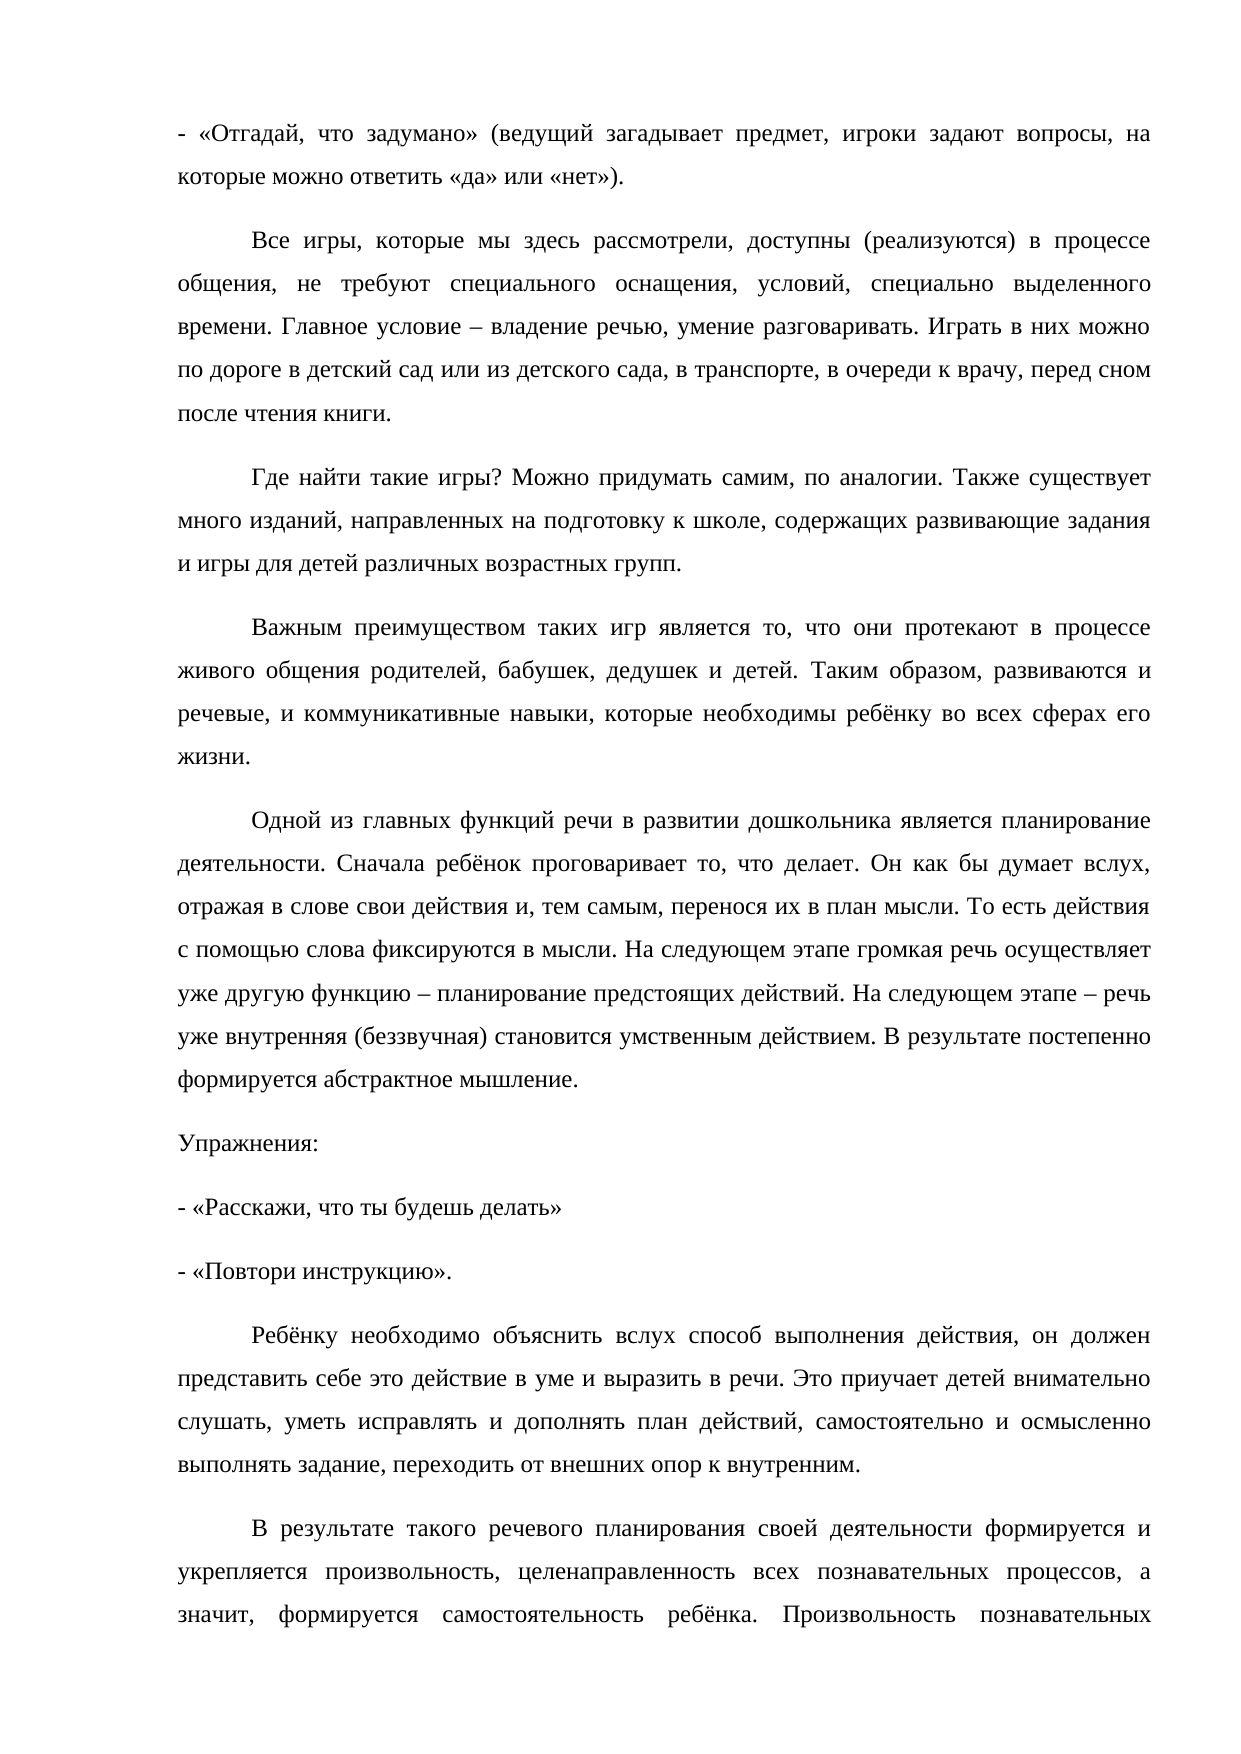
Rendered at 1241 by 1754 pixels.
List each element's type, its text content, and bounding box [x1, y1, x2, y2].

text - «Отгадай, что задумано» (ведущий загадывает предмет, игроки задают вопросы, на которые можно ответить «да» или «нет»). [177, 118, 1152, 190]
text Одной из главных функций речи в развитии дошкольника является планирование деятельности. Сначала ребёнок проговаривает то, что делает. Он как бы думает вслух, отражая в слове свои действия и, тем самым, перенося их в план мысли. То есть действия с помощью слова фиксируются в мысли. На следующем этапе громкая речь осуществляет уже другую функцию – планирование предстоящих действий. На следующем этапе – речь уже внутренняя (беззвучная) становится умственным действием. В результате постепенно формируется абстрактное мышление. [177, 805, 1152, 1093]
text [177, 1513, 1152, 1628]
text - «Расскажи, что ты будешь делать» [177, 1192, 1152, 1221]
text Важным преимуществом таких игр является то, что они протекают в процессе живого общения родителей, бабушек, дедушек и детей. Таким образом, развиваются и речевые, и коммуникативные навыки, которые необходимы ребёнку во всех сферах его жизни. [177, 612, 1152, 770]
text - «Повтори инструкцию». [177, 1256, 1152, 1284]
text Где найти такие игры? Можно придумать самим, по аналогии. Также существует много изданий, направленных на подготовку к школе, содержащих развивающие задания и игры для детей различных возрастных групп. [177, 462, 1152, 577]
text Все игры, которые мы здесь рассмотрели, доступны (реализуются) в процессе общения, не требуют специального оснащения, условий, специально выделенного времени. Главное условие – владение речью, умение разговаривать. Играть в них можно по дороге в детский сад или из детского сада, в транспорте, в очереди к врачу, перед сном после чтения книги. [177, 225, 1152, 426]
text Упражнения: [177, 1128, 1152, 1157]
text Ребёнку необходимо объяснить вслух способ выполнения действия, он должен представить себе это действие в уме и выразить в речи. Это приучает детей внимательно слушать, уметь исправлять и дополнять план действий, самостоятельно и осмысленно выполнять задание, переходить от внешних опор к внутренним. [177, 1320, 1152, 1478]
